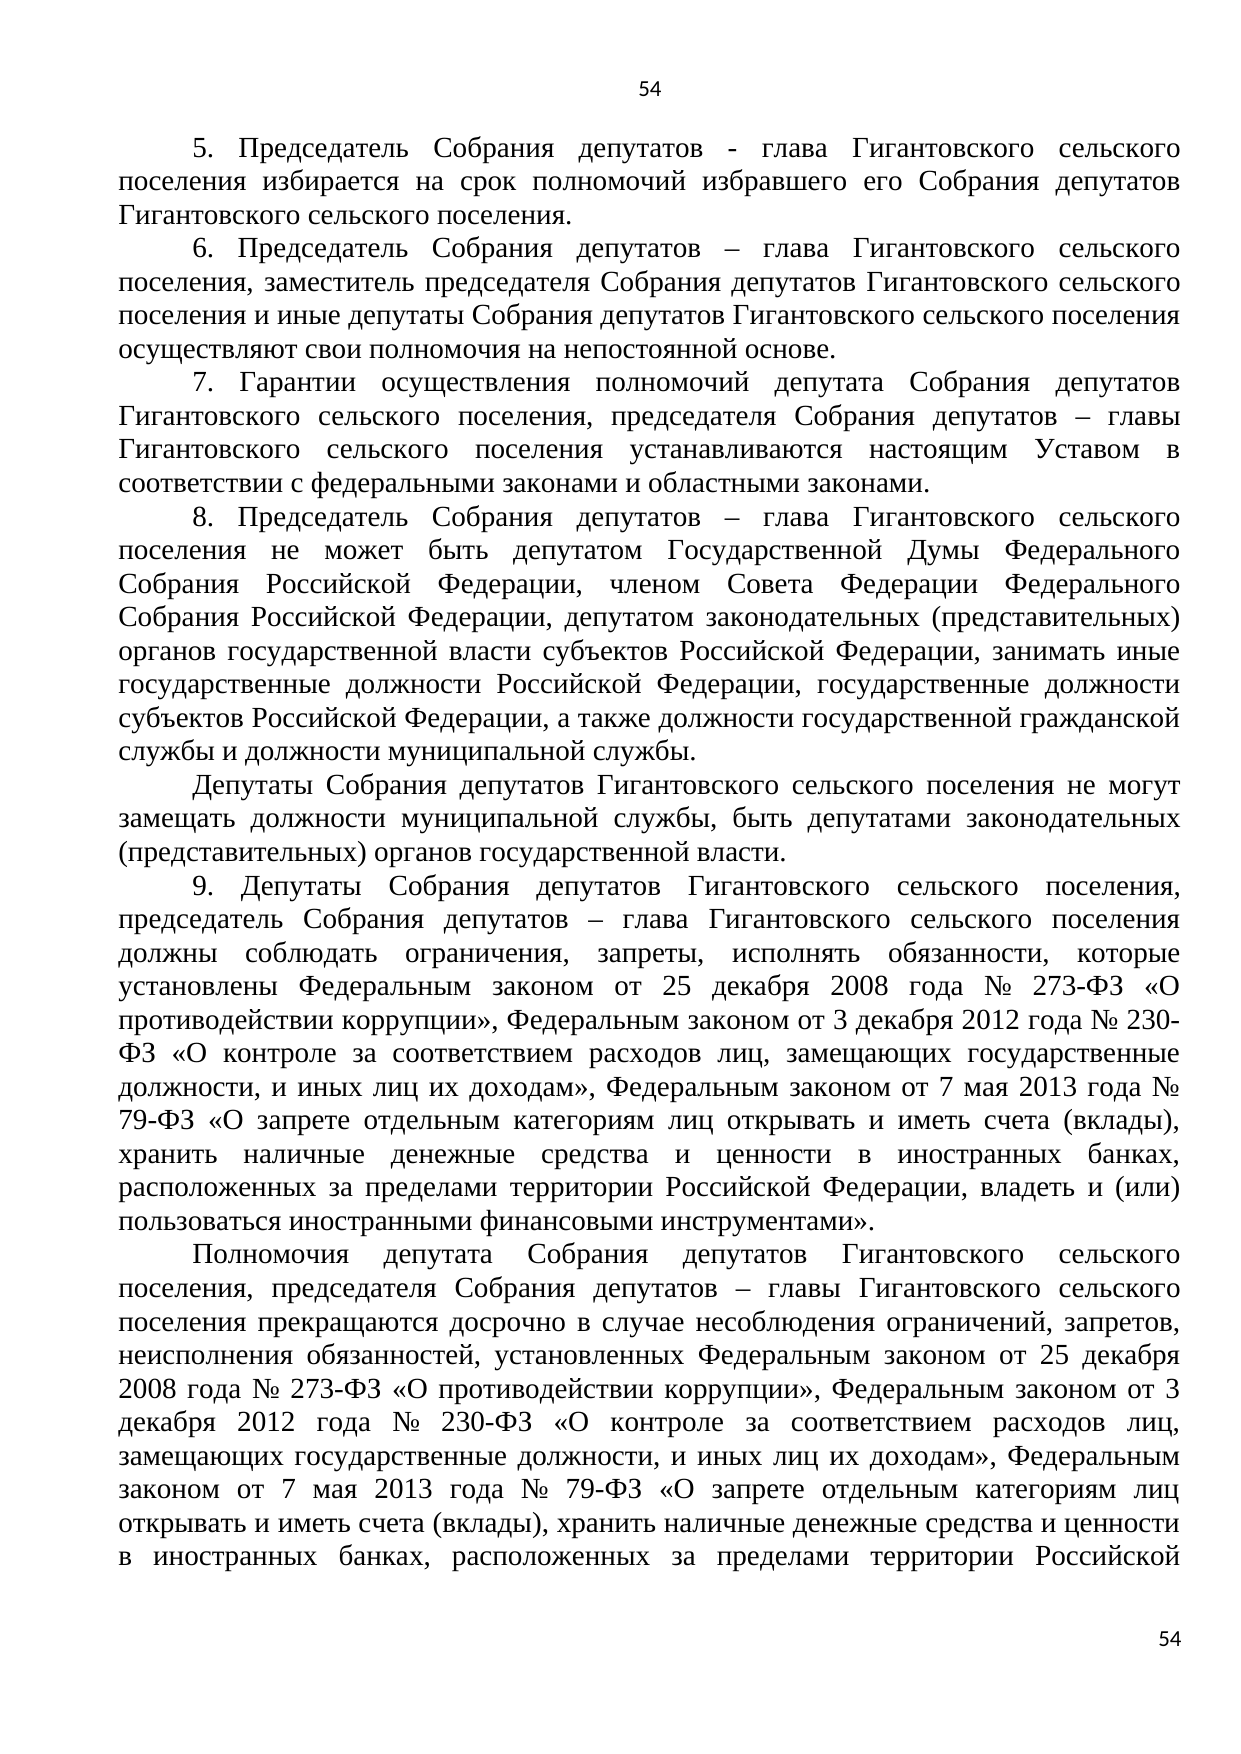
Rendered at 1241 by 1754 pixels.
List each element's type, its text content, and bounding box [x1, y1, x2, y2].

text 9. Депутаты Собрания депутатов Гигантовского сельского поселения, председатель Собрания депутатов – глава Гигантовского сельского поселения должны соблюдать ограничения, запреты, исполнять обязанности, которые установлены Федеральным законом от 25 декабря 2008 года № 273-ФЗ «О противодействии коррупции», Федеральным законом от 3 декабря 2012 года № 230-ФЗ «О контроле за соответствием расходов лиц, замещающих государственные должности, и иных лиц их доходам», Федеральным законом от 7 мая 2013 года № 79-ФЗ «О запрете отдельным категориям лиц открывать и иметь счета (вклады), хранить наличные денежные средства и ценности в иностранных банках, расположенных за пределами территории Российской Федерации, владеть и (или) пользоваться иностранными финансовыми инструментами». [118, 868, 1181, 1237]
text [118, 1237, 1181, 1572]
text 5. Председатель Собрания депутатов - глава Гигантовского сельского поселения избирается на срок полномочий избравшего его Собрания депутатов Гигантовского сельского поселения. [118, 130, 1181, 230]
text 7. Гарантии осуществления полномочий депутата Собрания депутатов Гигантовского сельского поселения, председателя Собрания депутатов – главы Гигантовского сельского поселения устанавливаются настоящим Уставом в соответствии с федеральными законами и областными законами. [118, 364, 1181, 499]
text 8. Председатель Собрания депутатов – глава Гигантовского сельского поселения не может быть депутатом Государственной Думы Федерального Собрания Российской Федерации, членом Совета Федерации Федерального Собрания Российской Федерации, депутатом законодательных (представительных) органов государственной власти субъектов Российской Федерации, занимать иные государственные должности Российской Федерации, государственные должности субъектов Российской Федерации, а также должности государственной гражданской службы и должности муниципальной службы. [118, 499, 1181, 767]
text 6. Председатель Собрания депутатов – глава Гигантовского сельского поселения, заместитель председателя Собрания депутатов Гигантовского сельского поселения и иные депутаты Собрания депутатов Гигантовского сельского поселения осуществляют свои полномочия на непостоянной основе. [118, 230, 1181, 364]
text Депутаты Собрания депутатов Гигантовского сельского поселения не могут замещать должности муниципальной службы, быть депутатами законодательных (представительных) органов государственной власти. [118, 767, 1181, 868]
